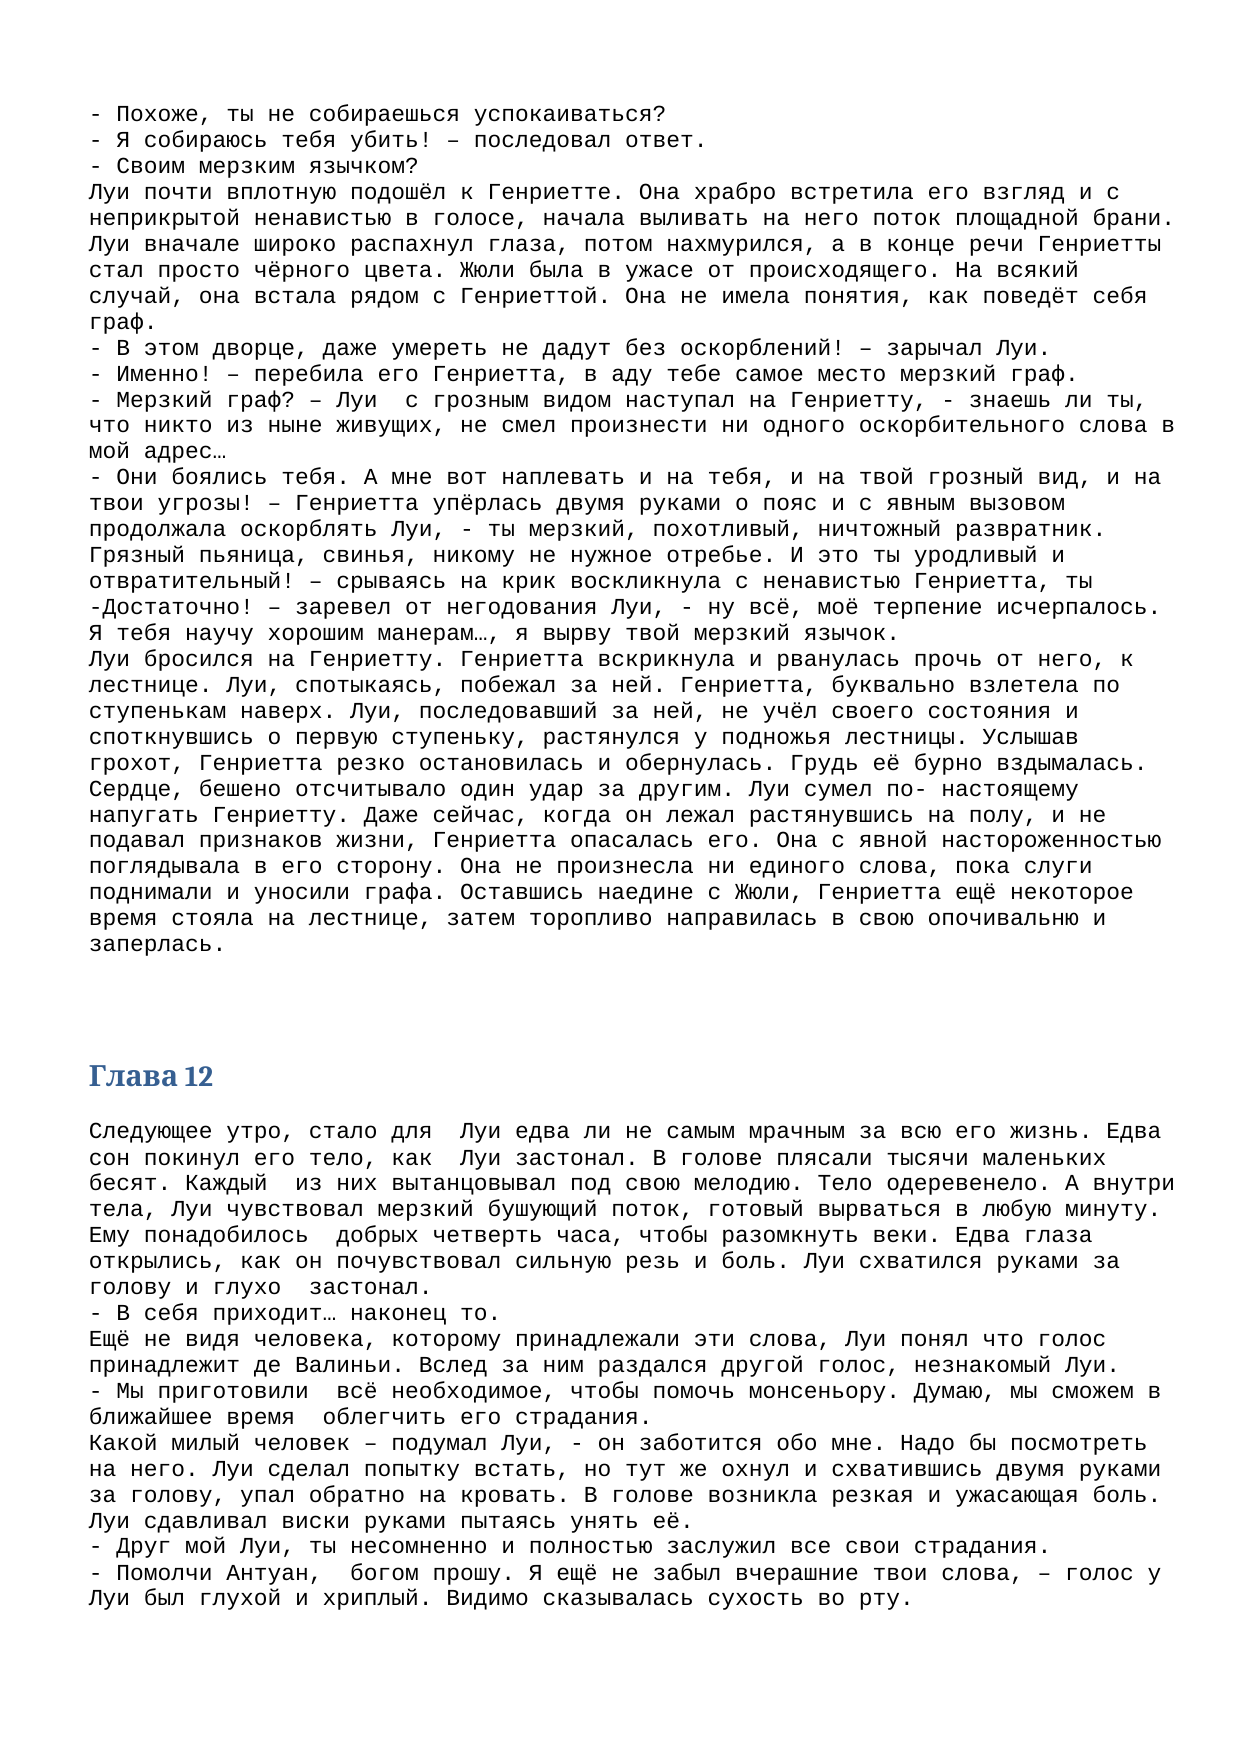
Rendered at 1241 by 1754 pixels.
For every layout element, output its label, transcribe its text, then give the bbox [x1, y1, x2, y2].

text - Они боялись тебя. А мне вот наплевать и на тебя, и на твой грозный вид, и на твои угрозы! – Генриетта упёрлась двумя руками о пояс и с явным вызовом продолжала оскорблять Луи, - ты мерзкий, похотливый, ничтожный развратник. Грязный пьяница, свинья, никому не нужное отребье. И это ты уродливый и отвратительный! – срываясь на крик воскликнула с ненавистью Генриетта, ты [89, 466, 1181, 595]
text Ещё не видя человека, которому принадлежали эти слова, Луи понял что голос принадлежит де Валиньи. Вслед за ним раздался другой голос, незнакомый Луи. [89, 1327, 1181, 1379]
text - Своим мерзким язычком? [89, 154, 1181, 180]
text - Именно! – перебила его Генриетта, в аду тебе самое место мерзкий граф. [89, 362, 1181, 388]
text - Мерзкий граф? – Луи с грозным видом наступал на Генриетту, - знаешь ли ты, что никто из ныне живущих, не смел произнести ни одного оскорбительного слова в мой адрес… [89, 388, 1181, 466]
text Луи почти вплотную подошёл к Генриетте. Она храбро встретила его взгляд и с неприкрытой ненавистью в голосе, начала выливать на него поток площадной брани. Луи вначале широко распахнул глаза, потом нахмурился, а в конце речи Генриетты стал просто чёрного цвета. Жюли была в ужасе от происходящего. На всякий случай, она встала рядом с Генриеттой. Она не имела понятия, как поведёт себя граф. [89, 180, 1181, 336]
text - В этом дворце, даже умереть не дадут без оскорблений! – зарычал Луи. [89, 336, 1181, 362]
text - Мы приготовили всё необходимое, чтобы помочь монсеньору. Думаю, мы сможем в ближайшее время облегчить его страдания. [89, 1379, 1181, 1431]
text Какой милый человек – подумал Луи, - он заботится обо мне. Надо бы посмотреть на него. Луи сделал попытку встать, но тут же охнул и схватившись двумя руками за голову, упал обратно на кровать. В голове возникла резкая и ужасающая боль. Луи сдавливал виски руками пытаясь унять её. [89, 1431, 1181, 1535]
text -Достаточно! – заревел от негодования Луи, - ну всё, моё терпение исчерпалось. Я тебя научу хорошим манерам…, я вырву твой мерзкий язычок. [89, 595, 1181, 647]
text - Друг мой Луи, ты несомненно и полностью заслужил все свои страдания. [89, 1535, 1181, 1561]
text - Похоже, ты не собираешься успокаиваться? [89, 103, 1181, 128]
text Следующее утро, стало для Луи едва ли не самым мрачным за всю его жизнь. Едва сон покинул его тело, как Луи застонал. В голове плясали тысячи маленьких бесят. Каждый из них вытанцовывал под свою мелодию. Тело одеревенело. А внутри тела, Луи чувствовал мерзкий бушующий поток, готовый вырваться в любую минуту. Ему понадобилось добрых четверть часа, чтобы разомкнуть веки. Едва глаза открылись, как он почувствовал сильную резь и боль. Луи схватился руками за голову и глухо застонал. [89, 1120, 1181, 1301]
text - Я собираюсь тебя убить! – последовал ответ. [89, 128, 1181, 154]
text - В себя приходит… наконец то. [89, 1301, 1181, 1327]
subtitle Глава 12 [89, 1060, 1181, 1094]
text - Помолчи Антуан, богом прошу. Я ещё не забыл вчерашние твои слова, – голос у Луи был глухой и хриплый. Видимо сказывалась сухость во рту. [89, 1561, 1181, 1613]
text Луи бросился на Генриетту. Генриетта вскрикнула и рванулась прочь от него, к лестнице. Луи, спотыкаясь, побежал за ней. Генриетта, буквально взлетела по ступенькам наверх. Луи, последовавший за ней, не учёл своего состояния и споткнувшись о первую ступеньку, растянулся у подножья лестницы. Услышав грохот, Генриетта резко остановилась и обернулась. Грудь её бурно вздымалась. Сердце, бешено отсчитывало один удар за другим. Луи сумел по- настоящему напугать Генриетту. Даже сейчас, когда он лежал растянувшись на полу, и не подавал признаков жизни, Генриетта опасалась его. Она с явной настороженностью поглядывала в его сторону. Она не произнесла ни единого слова, пока слуги поднимали и уносили графа. Оставшись наедине с Жюли, Генриетта ещё некоторое время стояла на лестнице, затем торопливо направилась в свою опочивальню и заперлась. [89, 647, 1181, 958]
